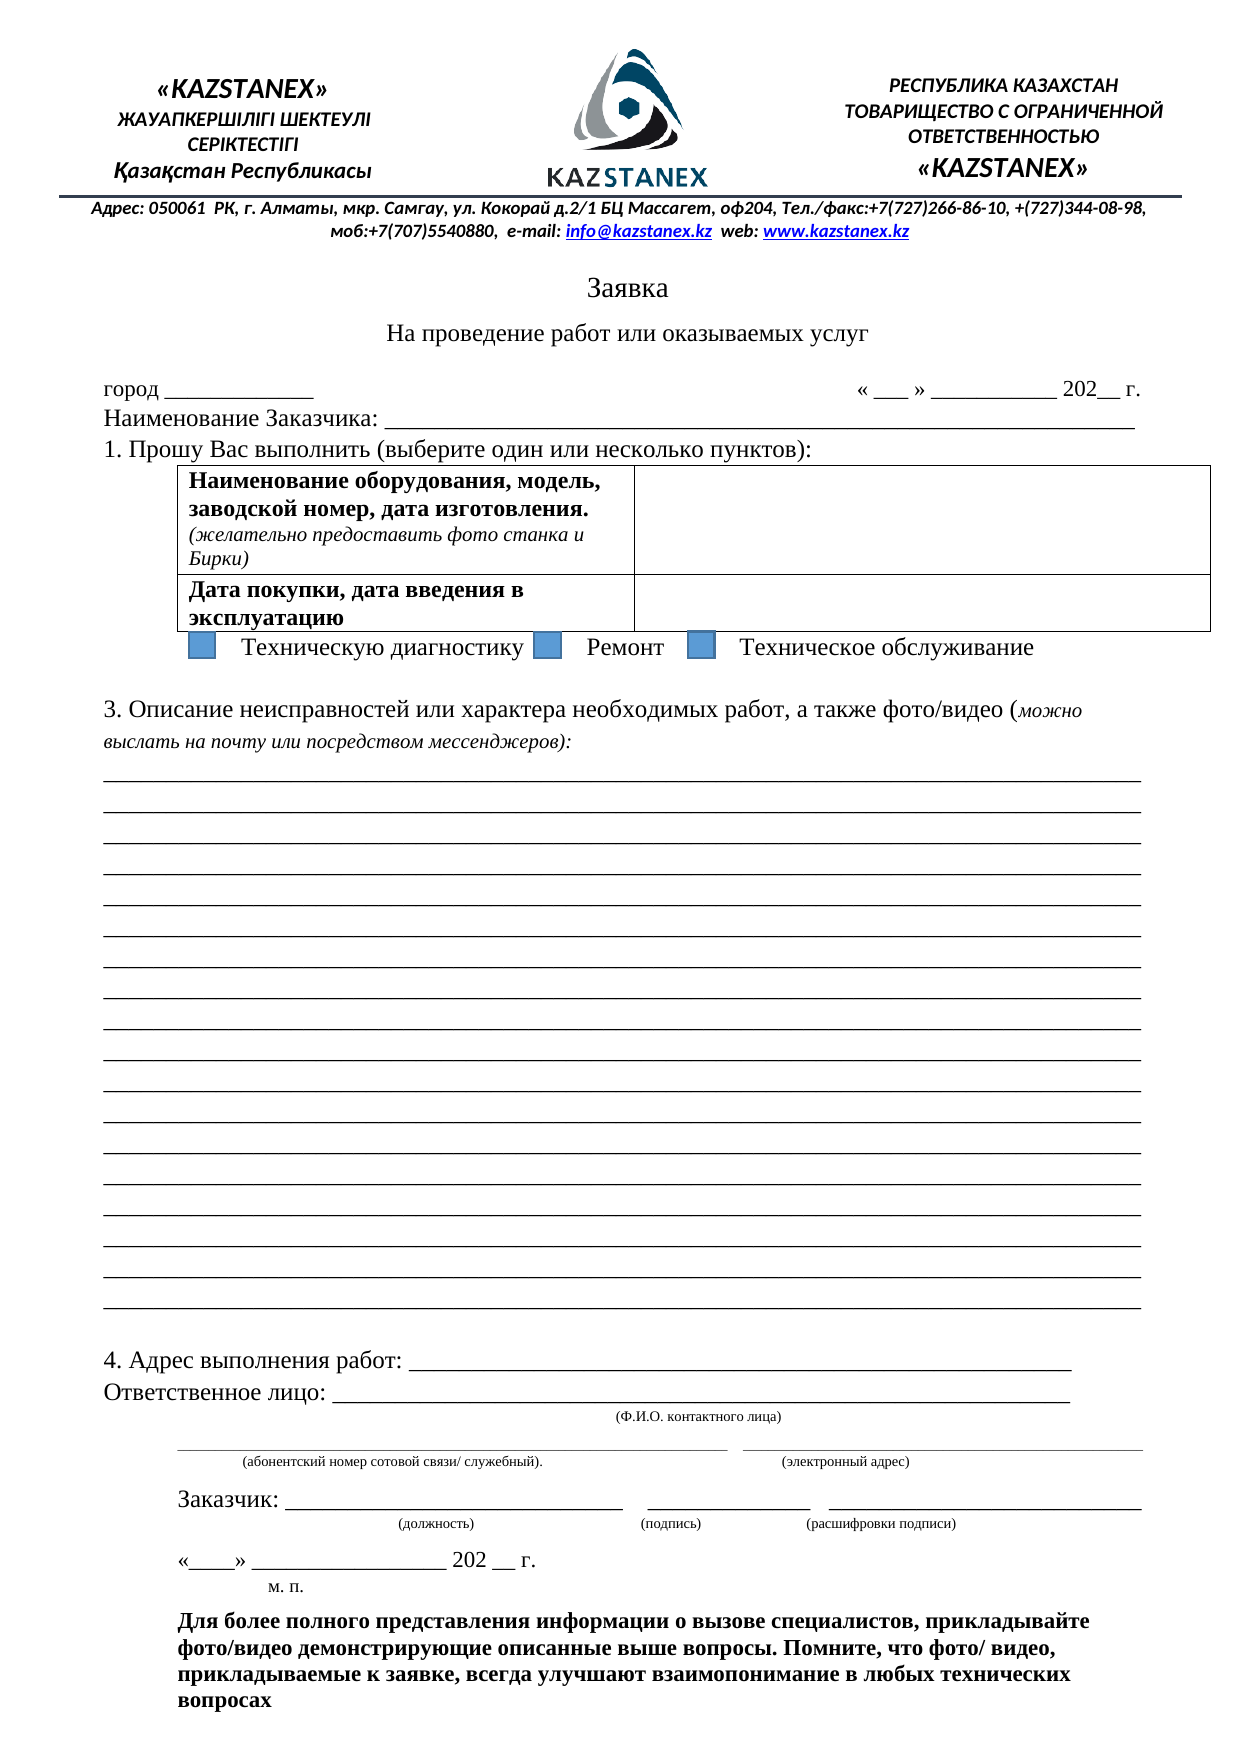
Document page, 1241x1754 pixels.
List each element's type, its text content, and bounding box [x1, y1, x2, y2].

text ___________________________________________________________________________________ [103, 849, 1152, 878]
text ___________________________________________________________________________________ [103, 1190, 1152, 1219]
text ___________________________________________________________________________________ [103, 787, 1152, 816]
text Ответственное лицо: ___________________________________________________________ [103, 1377, 1152, 1405]
text ___________________________________________________________________________________ [103, 973, 1152, 1002]
table_header [635, 466, 1210, 574]
text (должность) (подпись) (расшифровки подписи) [177, 1515, 1152, 1544]
text Заявка [103, 270, 1152, 303]
text ___________________________________________________________________________________ [103, 1159, 1152, 1188]
table_cell [635, 575, 1210, 631]
text ___________________________________________________________________________________ [103, 1221, 1152, 1250]
text ___________________________________________________________________________________ [103, 1097, 1152, 1126]
text ___________________________________________________________________________________ [103, 880, 1152, 909]
text 3. Описание неисправностей или характера необходимых работ, а также фото/видео (можно выслать на почту или посредством мессенджеров): [103, 694, 1152, 753]
table_cell Дата покупки, дата введения в эксплуатацию [178, 575, 634, 631]
text м. п. [177, 1575, 1152, 1596]
text Техническую диагностику Ремонт Техническое обслуживание [103, 632, 1152, 660]
text ___________________________________________________________________________________ [103, 942, 1152, 971]
text ___________________________________________________________________________________ [103, 1283, 1152, 1312]
text ___________________________________________________________________________________ [103, 1066, 1152, 1095]
text «____» _________________ 202 __ г. [177, 1546, 1152, 1573]
text (Ф.И.О. контактного лица) ________________________________________________________________________________________ ________________________________________________________________ [177, 1408, 1152, 1452]
text (абонентский номер сотовой связи/ служебный). (электронный адрес) [177, 1453, 1152, 1482]
text 4. Адрес выполнения работ: _____________________________________________________ [103, 1346, 1152, 1374]
text ___________________________________________________________________________________ [103, 911, 1152, 940]
text Заказчик: ___________________________ _____________ _________________________ [177, 1484, 1152, 1513]
text ___________________________________________________________________________________ [103, 756, 1152, 784]
text ___________________________________________________________________________________ [103, 1004, 1152, 1033]
text ___________________________________________________________________________________ [103, 1252, 1152, 1281]
text На проведение работ или оказываемых услуг [103, 318, 1152, 347]
text ___________________________________________________________________________________ [103, 1035, 1152, 1064]
text город _____________ « ___ » ___________ 202__ г. Наименование Заказчика: ____________________________________________________________ 1. Прошу Вас выполнить (выберите один или несколько пунктов): [103, 374, 1152, 463]
text ___________________________________________________________________________________ [103, 1128, 1152, 1157]
text ___________________________________________________________________________________ [103, 818, 1152, 847]
table_header Наименование оборудования, модель, заводской номер, дата изготовления. (желательно предоставить фото станка и Бирки) [178, 466, 634, 574]
